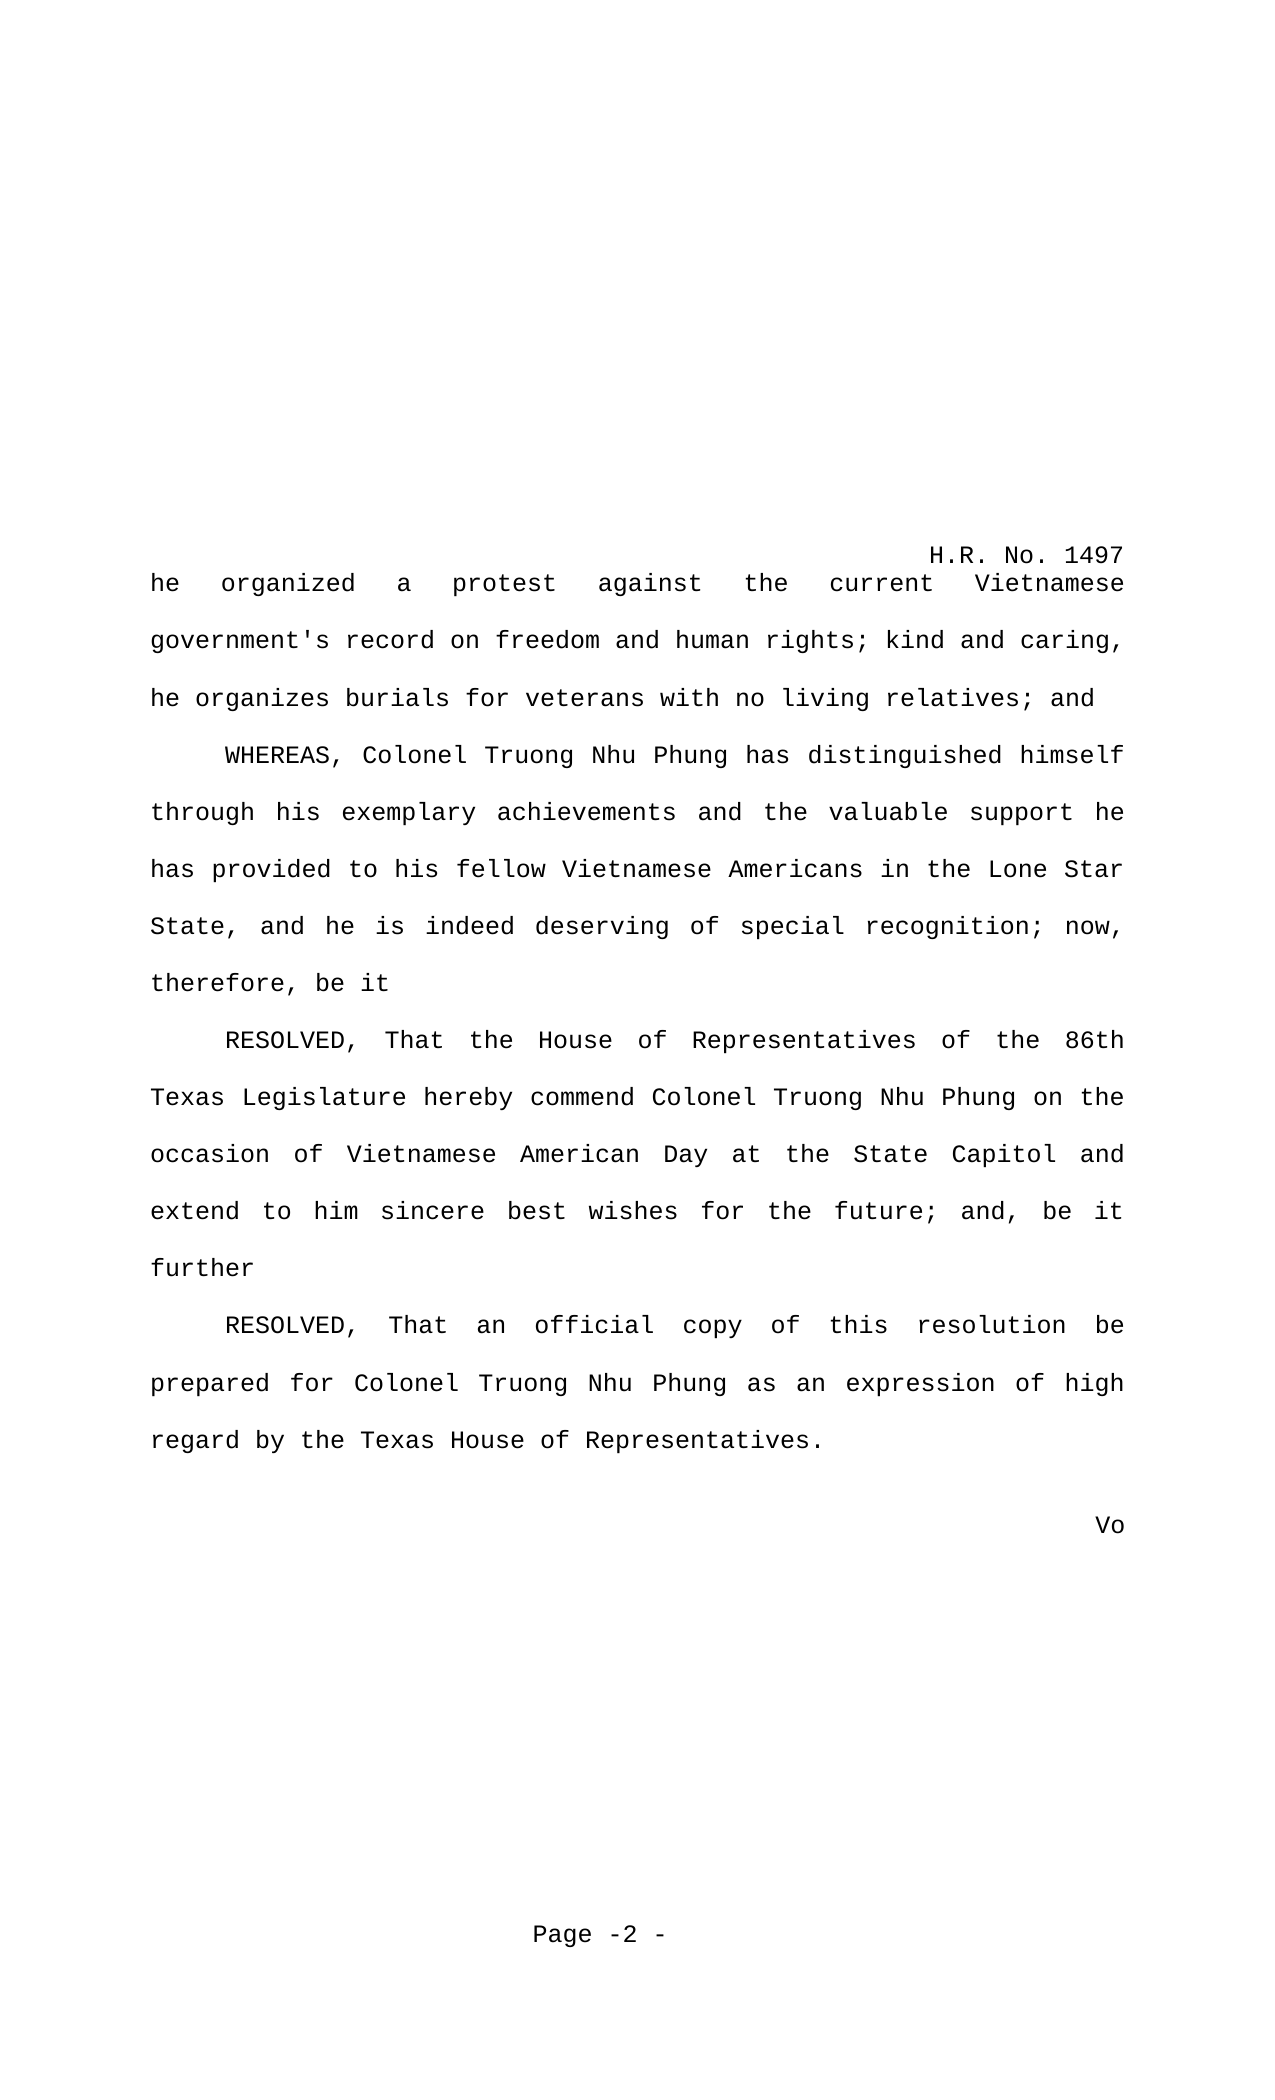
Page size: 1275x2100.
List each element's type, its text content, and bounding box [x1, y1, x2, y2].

text RESOLVED, That the House of Representatives of the 86th Texas Legislature hereby commend Colonel Truong Nhu Phung on the occasion of Vietnamese American Day at the State Capitol and extend to him sincere best wishes for the future; and, be it further [150, 1027, 1125, 1284]
text Vo [150, 1513, 1125, 1541]
text WHEREAS, Colonel Truong Nhu Phung has distinguished himself through his exemplary achievements and the valuable support he has provided to his fellow Vietnamese Americans in the Lone Star State, and he is indeed deserving of special recognition; now, therefore, be it [150, 742, 1125, 999]
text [150, 571, 1125, 713]
text RESOLVED, That an official copy of this resolution be prepared for Colonel Truong Nhu Phung as an expression of high regard by the Texas House of Representatives. [150, 1313, 1125, 1456]
